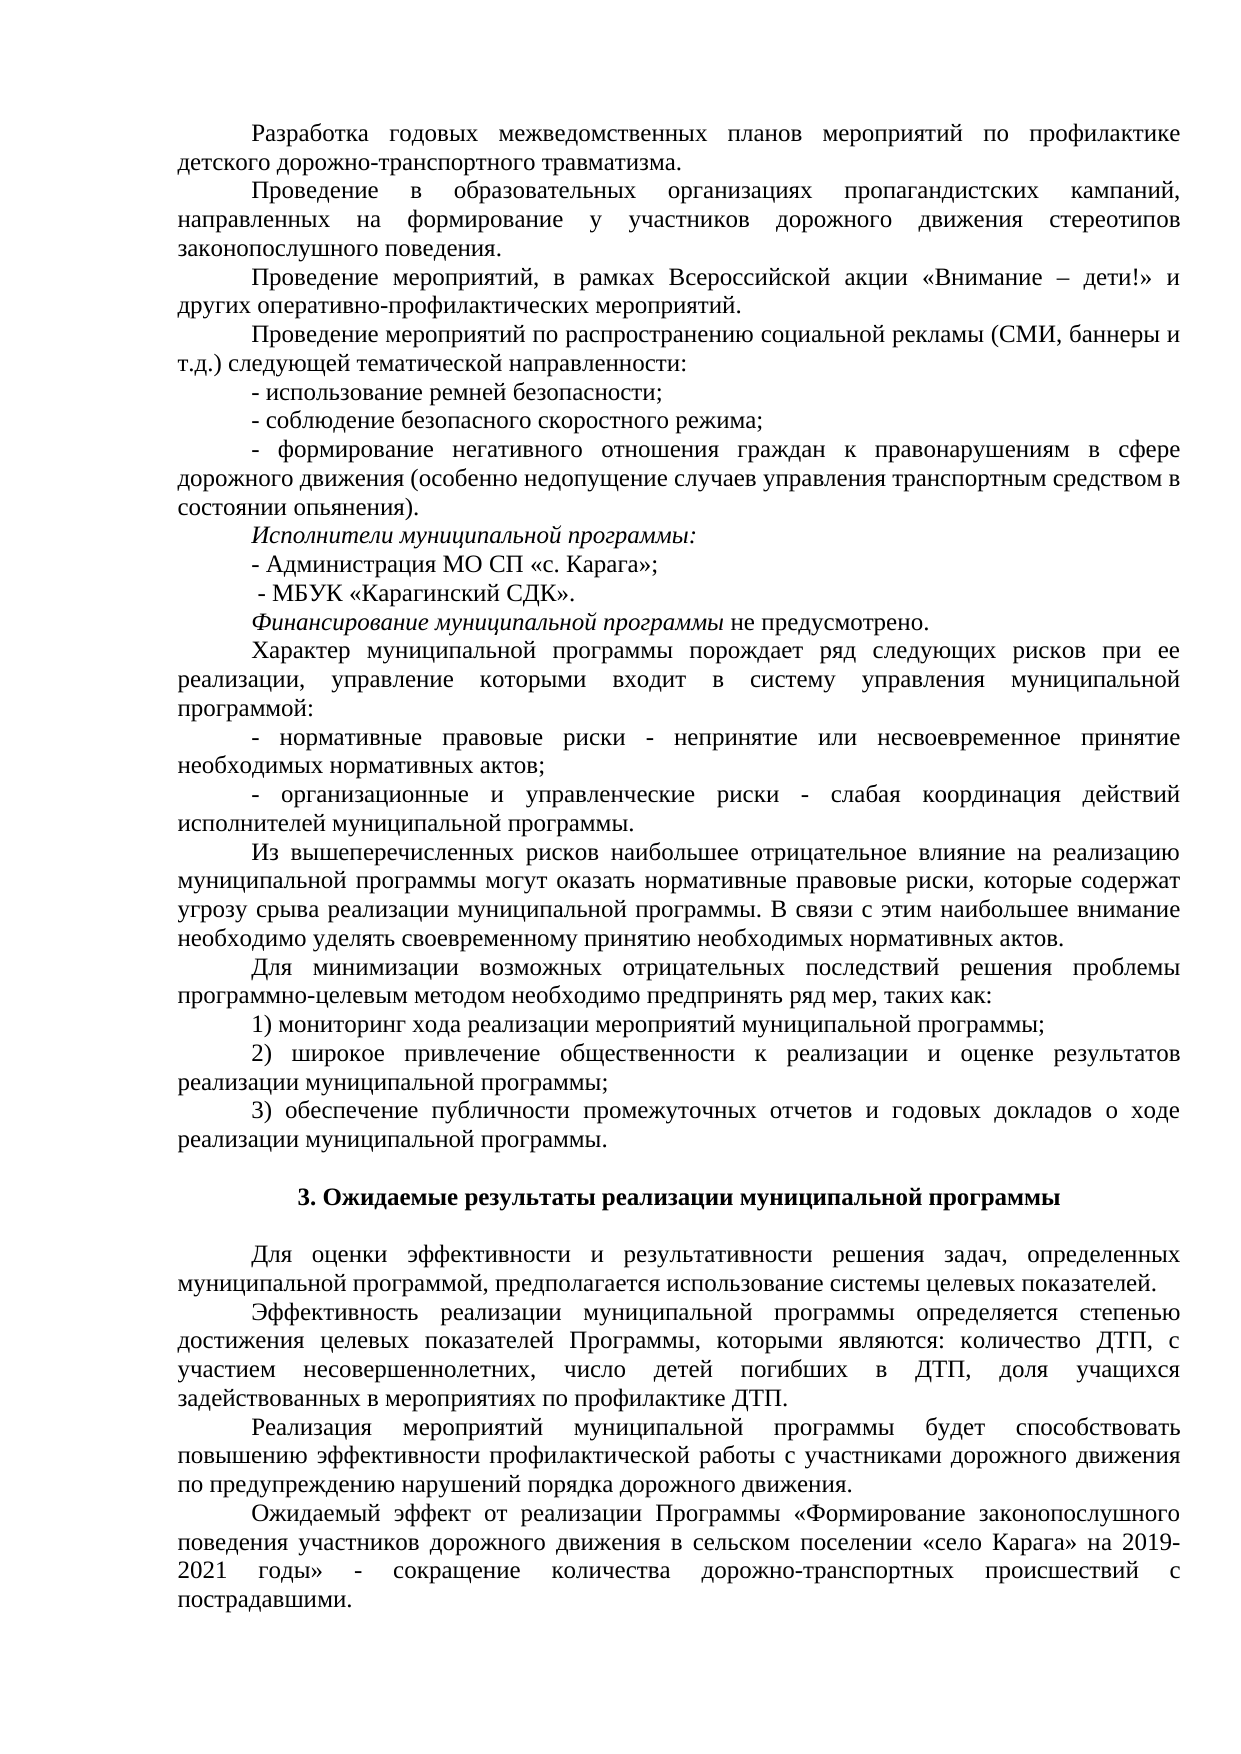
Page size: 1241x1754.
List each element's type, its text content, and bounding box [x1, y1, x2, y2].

text 3) обеспечение публичности промежуточных отчетов и годовых докладов о ходе реализации муниципальной программы. [177, 1096, 1181, 1153]
text Из вышеперечисленных рисков наибольшее отрицательное влияние на реализацию муниципальной программы могут оказать нормативные правовые риски, которые содержат угрозу срыва реализации муниципальной программы. В связи с этим наибольшее внимание необходимо уделять своевременному принятию необходимых нормативных актов. [177, 837, 1181, 952]
text Исполнители муниципальной программы: [177, 521, 1181, 549]
text 2) широкое привлечение общественности к реализации и оценке результатов реализации муниципальной программы; [177, 1038, 1181, 1096]
text - нормативные правовые риски - непринятие или несвоевременное принятие необходимых нормативных актов; [177, 722, 1181, 779]
text Разработка годовых межведомственных планов мероприятий по профилактике детского дорожно-транспортного травматизма. [177, 118, 1181, 176]
text - МБУК «Карагинский СДК». [177, 578, 1181, 607]
text Эффективность реализации муниципальной программы определяется степенью достижения целевых показателей Программы, которыми являются: количество ДТП, с участием несовершеннолетних, число детей погибших в ДТП, доля учащихся задействованных в мероприятиях по профилактике ДТП. [177, 1297, 1181, 1412]
text - формирование негативного отношения граждан к правонарушениям в сфере дорожного движения (особенно недопущение случаев управления транспортным средством в состоянии опьянения). [177, 434, 1181, 521]
text Реализация мероприятий муниципальной программы будет способствовать повышению эффективности профилактической работы с участниками дорожного движения по предупреждению нарушений порядка дорожного движения. [177, 1412, 1181, 1498]
text 3. Ожидаемые результаты реализации муниципальной программы [177, 1182, 1181, 1211]
text Проведение в образовательных организациях пропагандистских кампаний, направленных на формирование у участников дорожного движения стереотипов законопослушного поведения. [177, 176, 1181, 262]
text - Администрация МО СП «с. Карага»; [177, 549, 1181, 578]
text Для минимизации возможных отрицательных последствий решения проблемы программно-целевым методом необходимо предпринять ряд мер, таких как: [177, 952, 1181, 1009]
text - соблюдение безопасного скоростного режима; [177, 406, 1181, 434]
text Финансирование муниципальной программы не предусмотрено. [177, 607, 1181, 636]
text Для оценки эффективности и результативности решения задач, определенных муниципальной программой, предполагается использование системы целевых показателей. [177, 1239, 1181, 1297]
text 1) мониторинг хода реализации мероприятий муниципальной программы; [177, 1009, 1181, 1038]
text - организационные и управленческие риски - слабая координация действий исполнителей муниципальной программы. [177, 779, 1181, 837]
text Проведение мероприятий, в рамках Всероссийской акции «Внимание – дети!» и других оперативно-профилактических мероприятий. [177, 262, 1181, 319]
text Ожидаемый эффект от реализации Программы «Формирование законопослушного поведения участников дорожного движения в сельском поселении «село Карага» на 2019-2021 годы» - сокращение количества дорожно-транспортных происшествий с пострадавшими. [177, 1498, 1181, 1613]
text Проведение мероприятий по распространению социальной рекламы (СМИ, баннеры и т.д.) следующей тематической направленности: [177, 319, 1181, 377]
text Характер муниципальной программы порождает ряд следующих рисков при ее реализации, управление которыми входит в систему управления муниципальной программой: [177, 636, 1181, 722]
text - использование ремней безопасности; [177, 377, 1181, 406]
